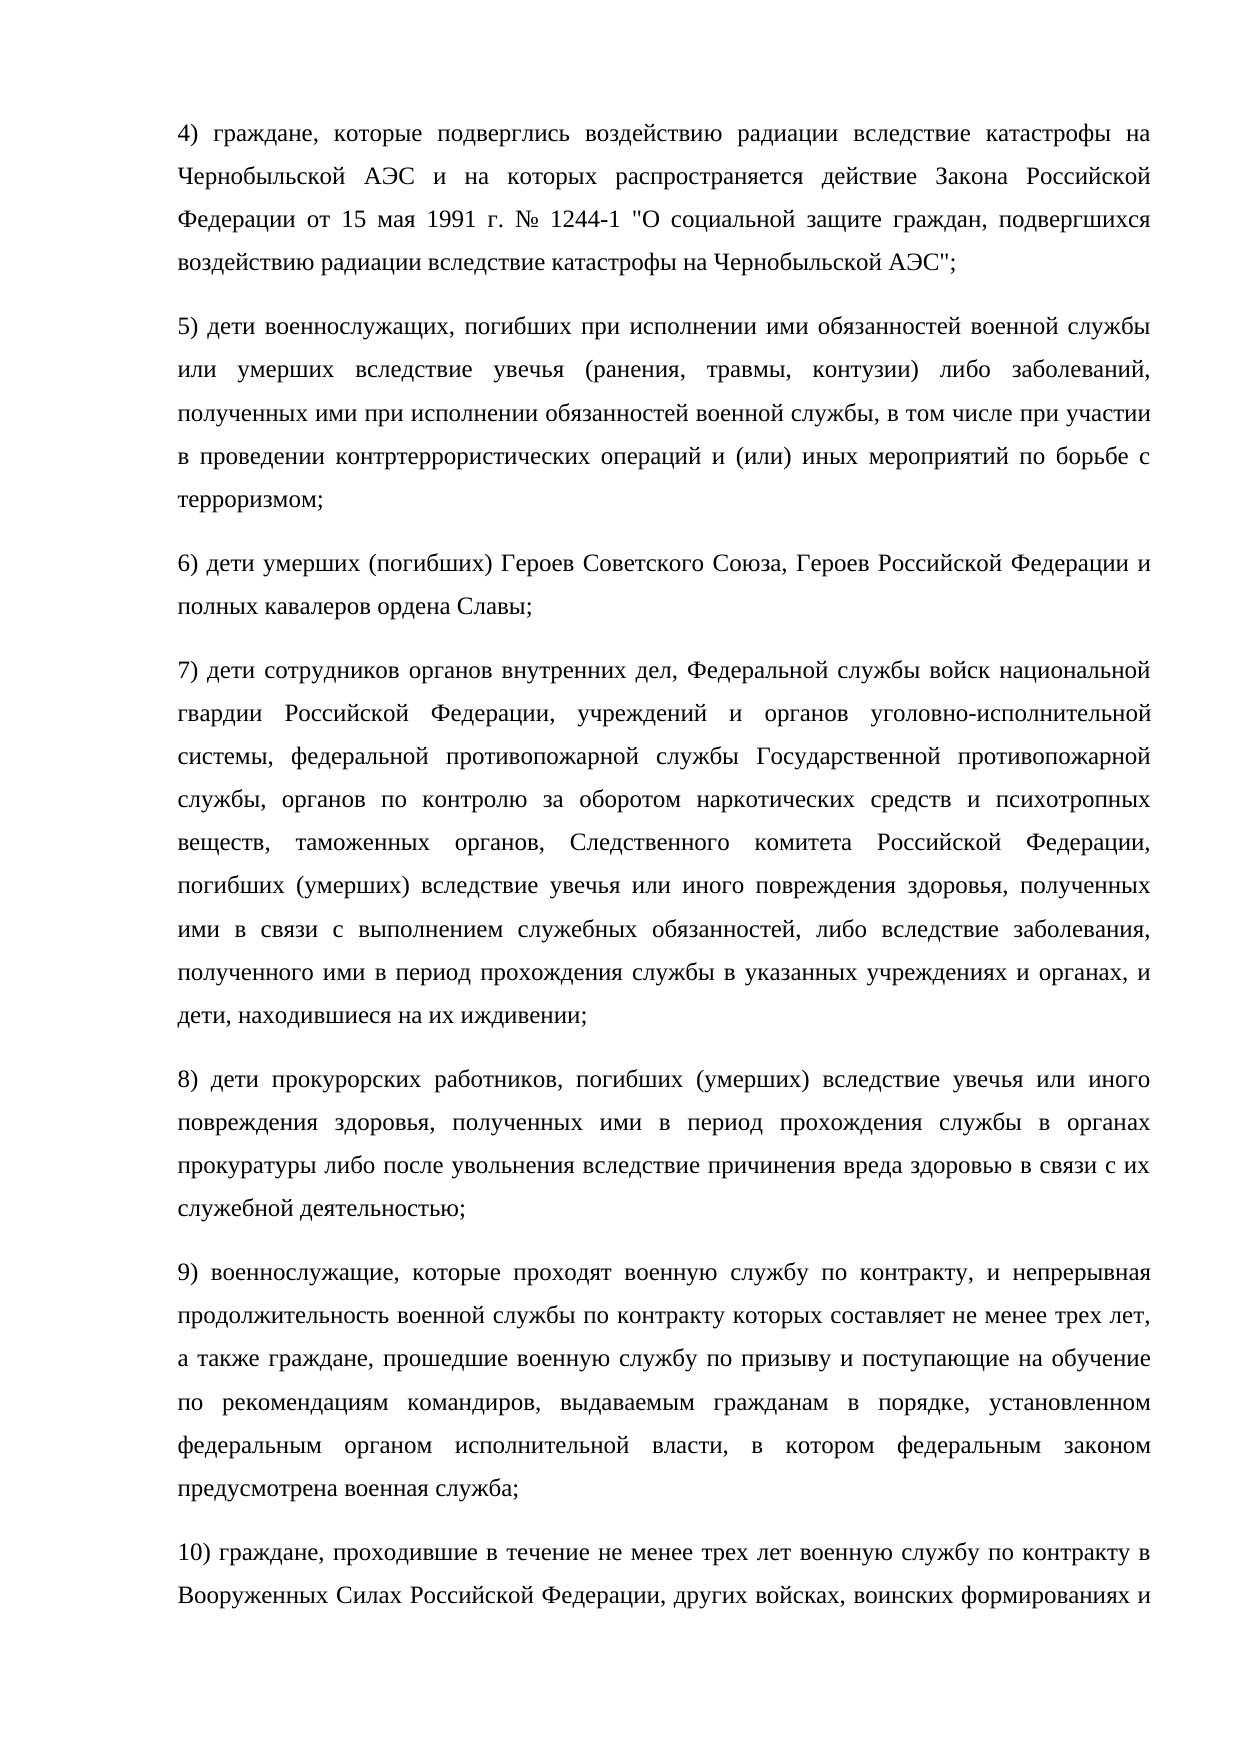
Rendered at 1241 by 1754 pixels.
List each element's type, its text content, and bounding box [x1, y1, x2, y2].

text 9) военнослужащие, которые проходят военную службу по контракту, и непрерывная продолжительность военной службы по контракту которых составляет не менее трех лет, а также граждане, прошедшие военную службу по призыву и поступающие на обучение по рекомендациям командиров, выдаваемым гражданам в порядке, установленном федеральным органом исполнительной власти, в котором федеральным законом предусмотрена военная служба; [177, 1257, 1152, 1502]
text 6) дети умерших (погибших) Героев Советского Союза, Героев Российской Федерации и полных кавалеров ордена Славы; [177, 548, 1152, 620]
text 4) граждане, которые подверглись воздействию радиации вследствие катастрофы на Чернобыльской АЭС и на которых распространяется действие Закона Российской Федерации от 15 мая 1991 г. № 1244-1 "О социальной защите граждан, подвергшихся воздействию радиации вследствие катастрофы на Чернобыльской АЭС"; [177, 118, 1152, 276]
text 7) дети сотрудников органов внутренних дел, Федеральной службы войск национальной гвардии Российской Федерации, учреждений и органов уголовно-исполнительной системы, федеральной противопожарной службы Государственной противопожарной службы, органов по контролю за оборотом наркотических средств и психотропных веществ, таможенных органов, Следственного комитета Российской Федерации, погибших (умерших) вследствие увечья или иного повреждения здоровья, полученных ими в связи с выполнением служебных обязанностей, либо вследствие заболевания, полученного ими в период прохождения службы в указанных учреждениях и органах, и дети, находившиеся на их иждивении; [177, 655, 1152, 1029]
text 5) дети военнослужащих, погибших при исполнении ими обязанностей военной службы или умерших вследствие увечья (ранения, травмы, контузии) либо заболеваний, полученных ими при исполнении обязанностей военной службы, в том числе при участии в проведении контртеррористических операций и (или) иных мероприятий по борьбе с терроризмом; [177, 311, 1152, 513]
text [177, 1537, 1152, 1609]
text 8) дети прокурорских работников, погибших (умерших) вследствие увечья или иного повреждения здоровья, полученных ими в период прохождения службы в органах прокуратуры либо после увольнения вследствие причинения вреда здоровью в связи с их служебной деятельностью; [177, 1064, 1152, 1222]
